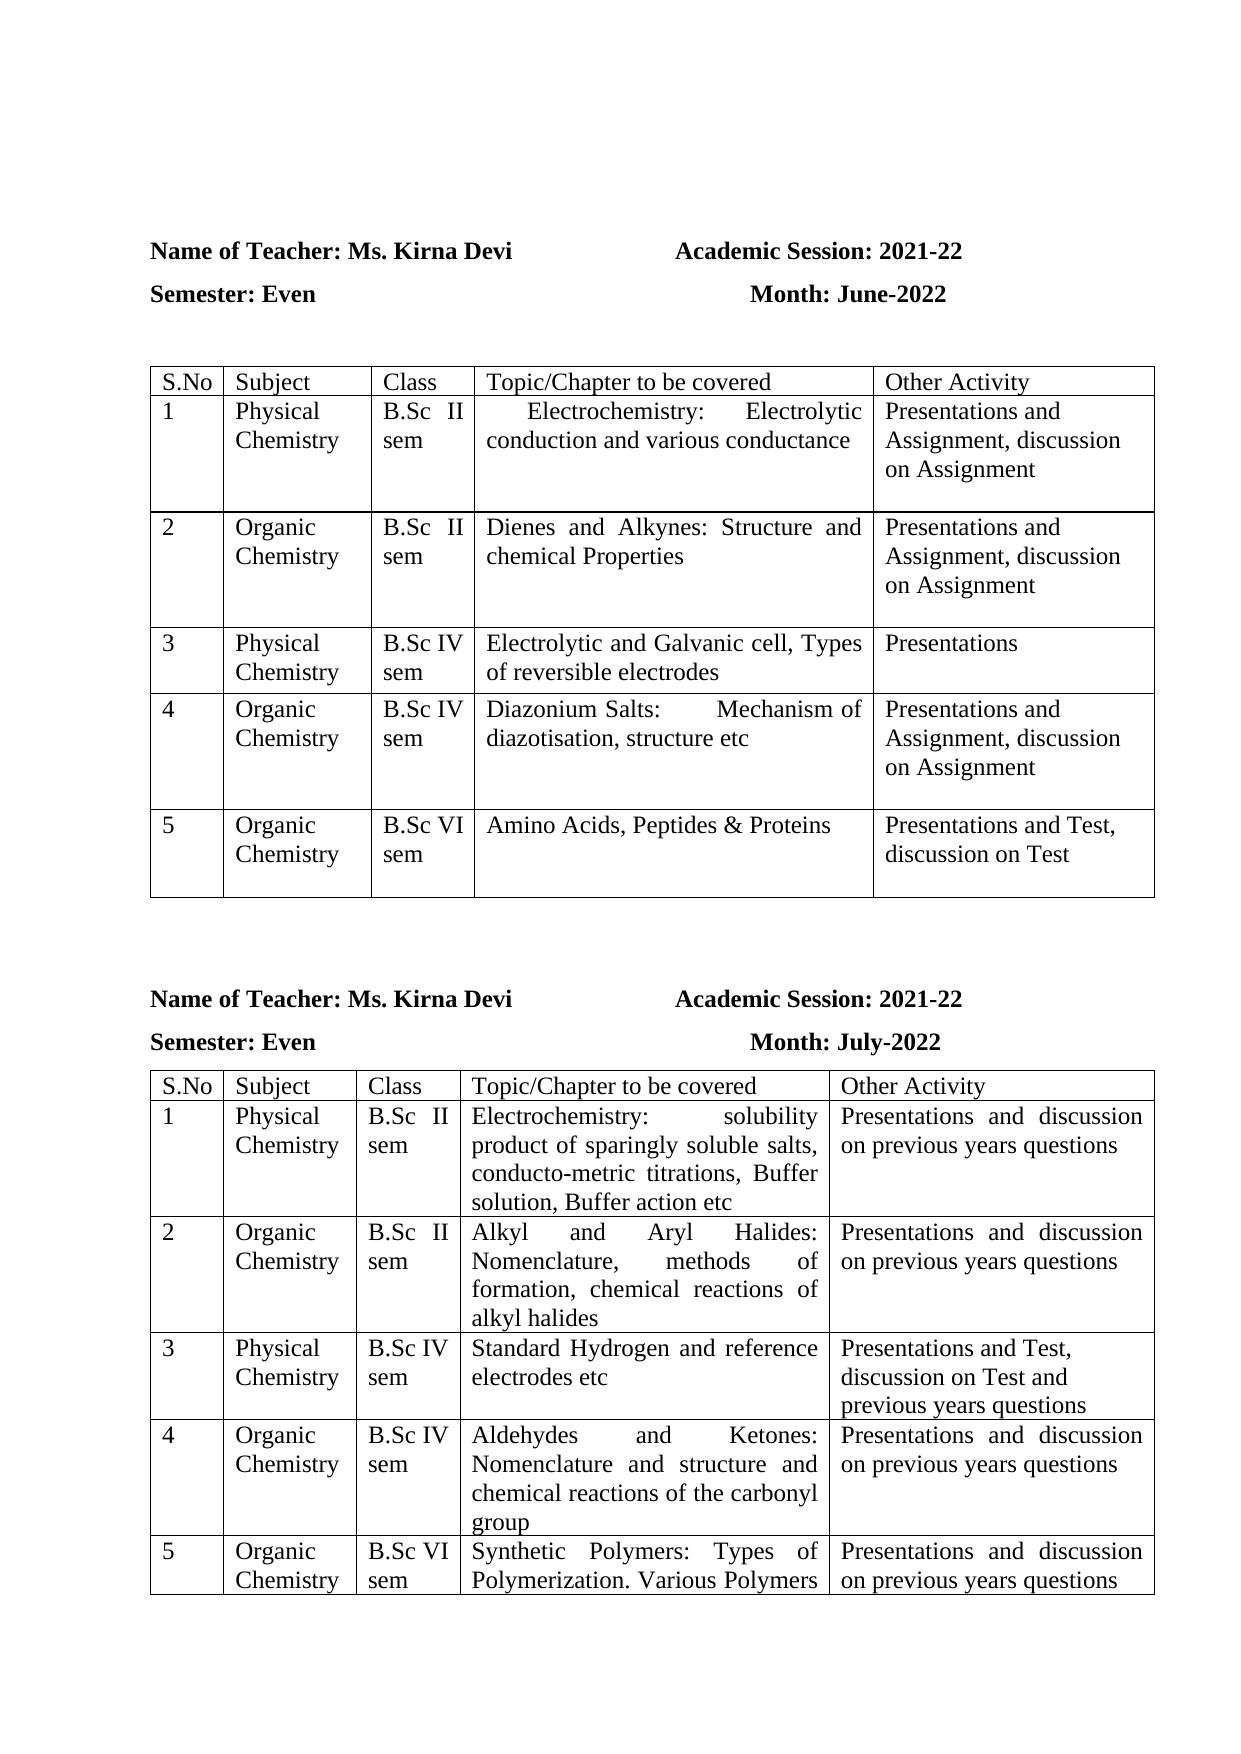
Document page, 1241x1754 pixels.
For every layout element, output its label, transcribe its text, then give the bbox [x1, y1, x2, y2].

table_cell B.Sc IV sem [372, 628, 474, 693]
table_cell 4 [151, 1420, 223, 1535]
table_cell Electrolytic and Galvanic cell, Types of reversible electrodes [475, 628, 873, 693]
text Name of Teacher: Ms. Kirna Devi Academic Session: 2021-22 [150, 984, 1090, 1013]
table_cell B.Sc II sem [357, 1217, 460, 1332]
table_cell Organic Chemistry [224, 1536, 356, 1594]
table_header Other Activity [830, 1071, 1154, 1100]
table_cell Electrochemistry: Electrolytic conduction and various conductance [475, 396, 873, 511]
table_cell Organic Chemistry [224, 513, 371, 627]
table_cell Presentations and Assignment, discussion on Assignment [874, 396, 1154, 511]
table_cell 3 [151, 1333, 223, 1419]
table_cell Physical Chemistry [224, 1101, 356, 1216]
table_cell 4 [151, 694, 223, 809]
table_header Class [357, 1071, 460, 1100]
table_cell Amino Acids, Peptides & Proteins [475, 810, 873, 897]
table_cell B.Sc VI sem [372, 810, 474, 897]
table_cell Electrochemistry: solubility product of sparingly soluble salts, conducto-metric titrations, Buffer solution, Buffer action etc [461, 1101, 829, 1216]
table_cell Presentations and Assignment, discussion on Assignment [874, 513, 1154, 627]
table_header Other Activity [874, 367, 1154, 395]
table_cell Dienes and Alkynes: Structure and chemical Properties [475, 513, 873, 627]
table_cell B.Sc II sem [372, 513, 474, 627]
table_cell B.Sc IV sem [357, 1333, 460, 1419]
table_cell B.Sc IV sem [357, 1420, 460, 1535]
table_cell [461, 1536, 829, 1594]
text Semester: Even Month: July-2022 [150, 1027, 1090, 1056]
table_cell Organic Chemistry [224, 694, 371, 809]
table_cell B.Sc II sem [357, 1101, 460, 1216]
table_cell Organic Chemistry [224, 810, 371, 897]
table_header Topic/Chapter to be covered [475, 367, 873, 395]
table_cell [830, 1536, 1154, 1594]
table_cell Presentations and Assignment, discussion on Assignment [874, 694, 1154, 809]
table_cell 5 [151, 810, 223, 897]
table_cell 2 [151, 513, 223, 627]
table_cell 3 [151, 628, 223, 693]
table_cell Presentations and discussion on previous years questions [830, 1217, 1154, 1332]
table_cell Physical Chemistry [224, 1333, 356, 1419]
text Semester: Even Month: June-2022 [150, 279, 1090, 308]
table_cell Physical Chemistry [224, 628, 371, 693]
table_cell Presentations and Test, discussion on Test [874, 810, 1154, 897]
table_cell Presentations and discussion on previous years questions [830, 1101, 1154, 1216]
table_cell Presentations and Test, discussion on Test and previous years questions [830, 1333, 1154, 1419]
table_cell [830, 1420, 1154, 1535]
table_cell Physical Chemistry [224, 396, 371, 511]
table_cell Alkyl and Aryl Halides: Nomenclature, methods of formation, chemical reactions of alkyl halides [461, 1217, 829, 1332]
table_cell 1 [151, 396, 223, 511]
table_cell Presentations [874, 628, 1154, 693]
table_cell 2 [151, 1217, 223, 1332]
table_cell B.Sc VI sem [357, 1536, 460, 1594]
table_cell Aldehydes and Ketones: Nomenclature and structure and chemical reactions of the carbonyl group [461, 1420, 829, 1535]
table_header S.No [151, 367, 223, 395]
table_cell Organic Chemistry [224, 1217, 356, 1332]
text Name of Teacher: Ms. Kirna Devi Academic Session: 2021-22 [150, 236, 1090, 265]
table_cell Diazonium Salts: Mechanism of diazotisation, structure etc [475, 694, 873, 809]
table_cell B.Sc IV sem [372, 694, 474, 809]
table_header Topic/Chapter to be covered [461, 1071, 829, 1100]
table_cell Organic Chemistry [224, 1420, 356, 1535]
table_header Subject [224, 367, 371, 395]
table_cell B.Sc II sem [372, 396, 474, 511]
table_header S.No [151, 1071, 223, 1100]
table_cell 5 [151, 1536, 223, 1594]
table_cell Standard Hydrogen and reference electrodes etc [461, 1333, 829, 1419]
table_header Class [372, 367, 474, 395]
table_header Subject [224, 1071, 356, 1100]
table_cell 1 [151, 1101, 223, 1216]
